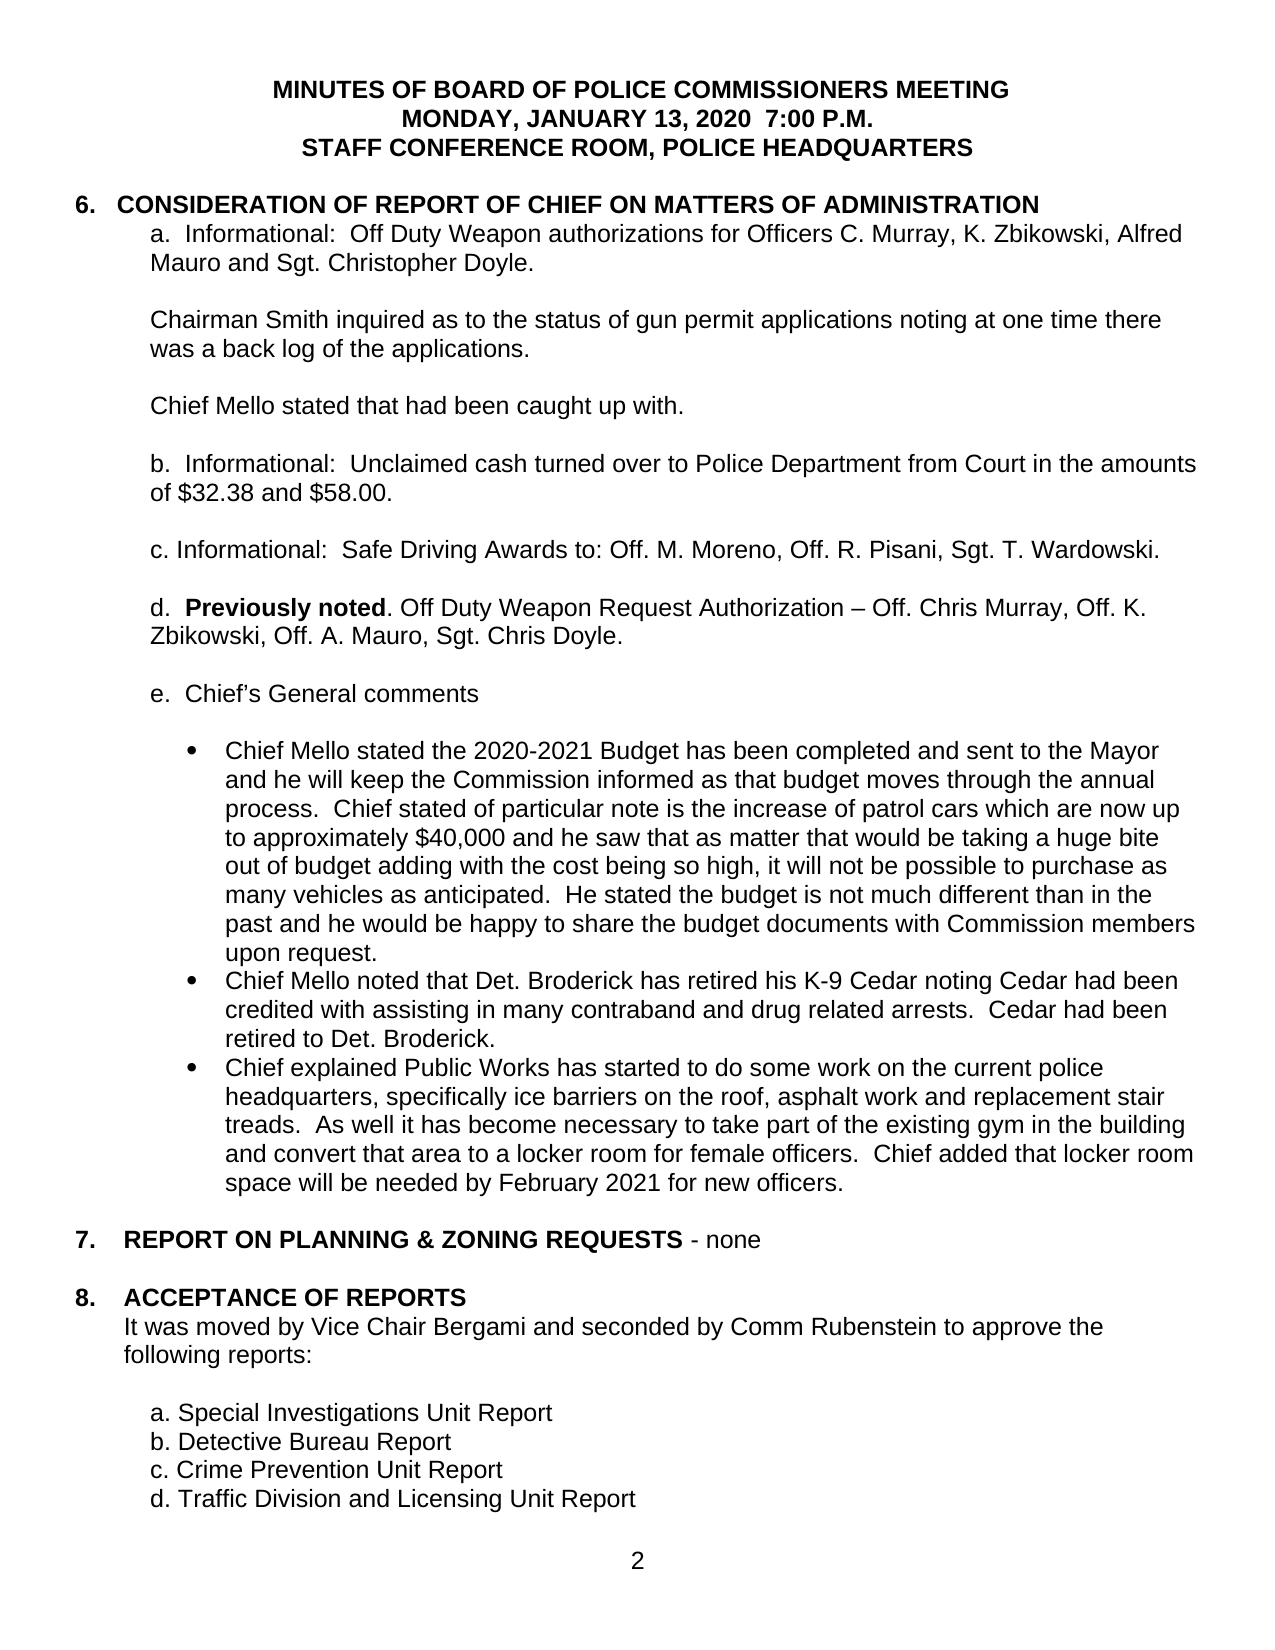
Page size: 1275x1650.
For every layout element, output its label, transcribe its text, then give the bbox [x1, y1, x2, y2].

text d. Previously noted. Off Duty Weapon Request Authorization – Off. Chris Murray, Off. K. Zbikowski, Off. A. Mauro, Sgt. Chris Doyle. [150, 592, 1200, 650]
list Chief Mello stated the 2020-2021 Budget has been completed and sent to the Mayor and he will keep the Commission informed as that budget moves through the annual process. Chief stated of particular note is the increase of patrol cars which are now up to approximately $40,000 and he saw that as matter that would be taking a huge bite out of budget adding with the cost being so high, it will not be possible to purchase as many vehicles as anticipated. He stated the budget is not much different than in the past and he would be happy to share the budget documents with Commission members upon request. [187, 736, 1200, 966]
text d. Traffic Division and Licensing Unit Report [75, 1484, 1200, 1513]
text Chief Mello stated that had been caught up with. [150, 391, 1200, 420]
text 8. ACCEPTANCE OF REPORTS [75, 1283, 1200, 1312]
list Chief Mello noted that Det. Broderick has retired his K-9 Cedar noting Cedar had been credited with assisting in many contraband and drug related arrests. Cedar had been retired to Det. Broderick. [187, 966, 1200, 1053]
list Chief explained Public Works has started to do some work on the current police headquarters, specifically ice barriers on the roof, asphalt work and replacement stair treads. As well it has become necessary to take part of the existing gym in the building and convert that area to a locker room for female officers. Chief added that locker room space will be needed by February 2021 for new officers. [187, 1053, 1200, 1197]
text c. Informational: Safe Driving Awards to: Off. M. Moreno, Off. R. Pisani, Sgt. T. Wardowski. [75, 535, 1200, 564]
text of $32.38 and $58.00. [75, 477, 1200, 506]
text a. Informational: Off Duty Weapon authorizations for Officers C. Murray, K. Zbikowski, Alfred Mauro and Sgt. Christopher Doyle. [150, 219, 1200, 276]
text 7. REPORT ON PLANNING & ZONING REQUESTS - none [75, 1225, 1200, 1254]
text 6. CONSIDERATION OF REPORT OF CHIEF ON MATTERS OF ADMINISTRATION [75, 190, 1200, 219]
text e. Chief’s General comments [75, 679, 1200, 707]
text c. Crime Prevention Unit Report [75, 1455, 1200, 1484]
text b. Informational: Unclaimed cash turned over to Police Department from Court in the amounts [75, 449, 1200, 477]
text b. Detective Bureau Report [75, 1427, 1200, 1455]
text It was moved by Vice Chair Bergami and seconded by Comm Rubenstein to approve the following reports: [123, 1312, 1200, 1369]
text Chairman Smith inquired as to the status of gun permit applications noting at one time there was a back log of the applications. [150, 305, 1200, 362]
text a. Special Investigations Unit Report [75, 1398, 1200, 1427]
